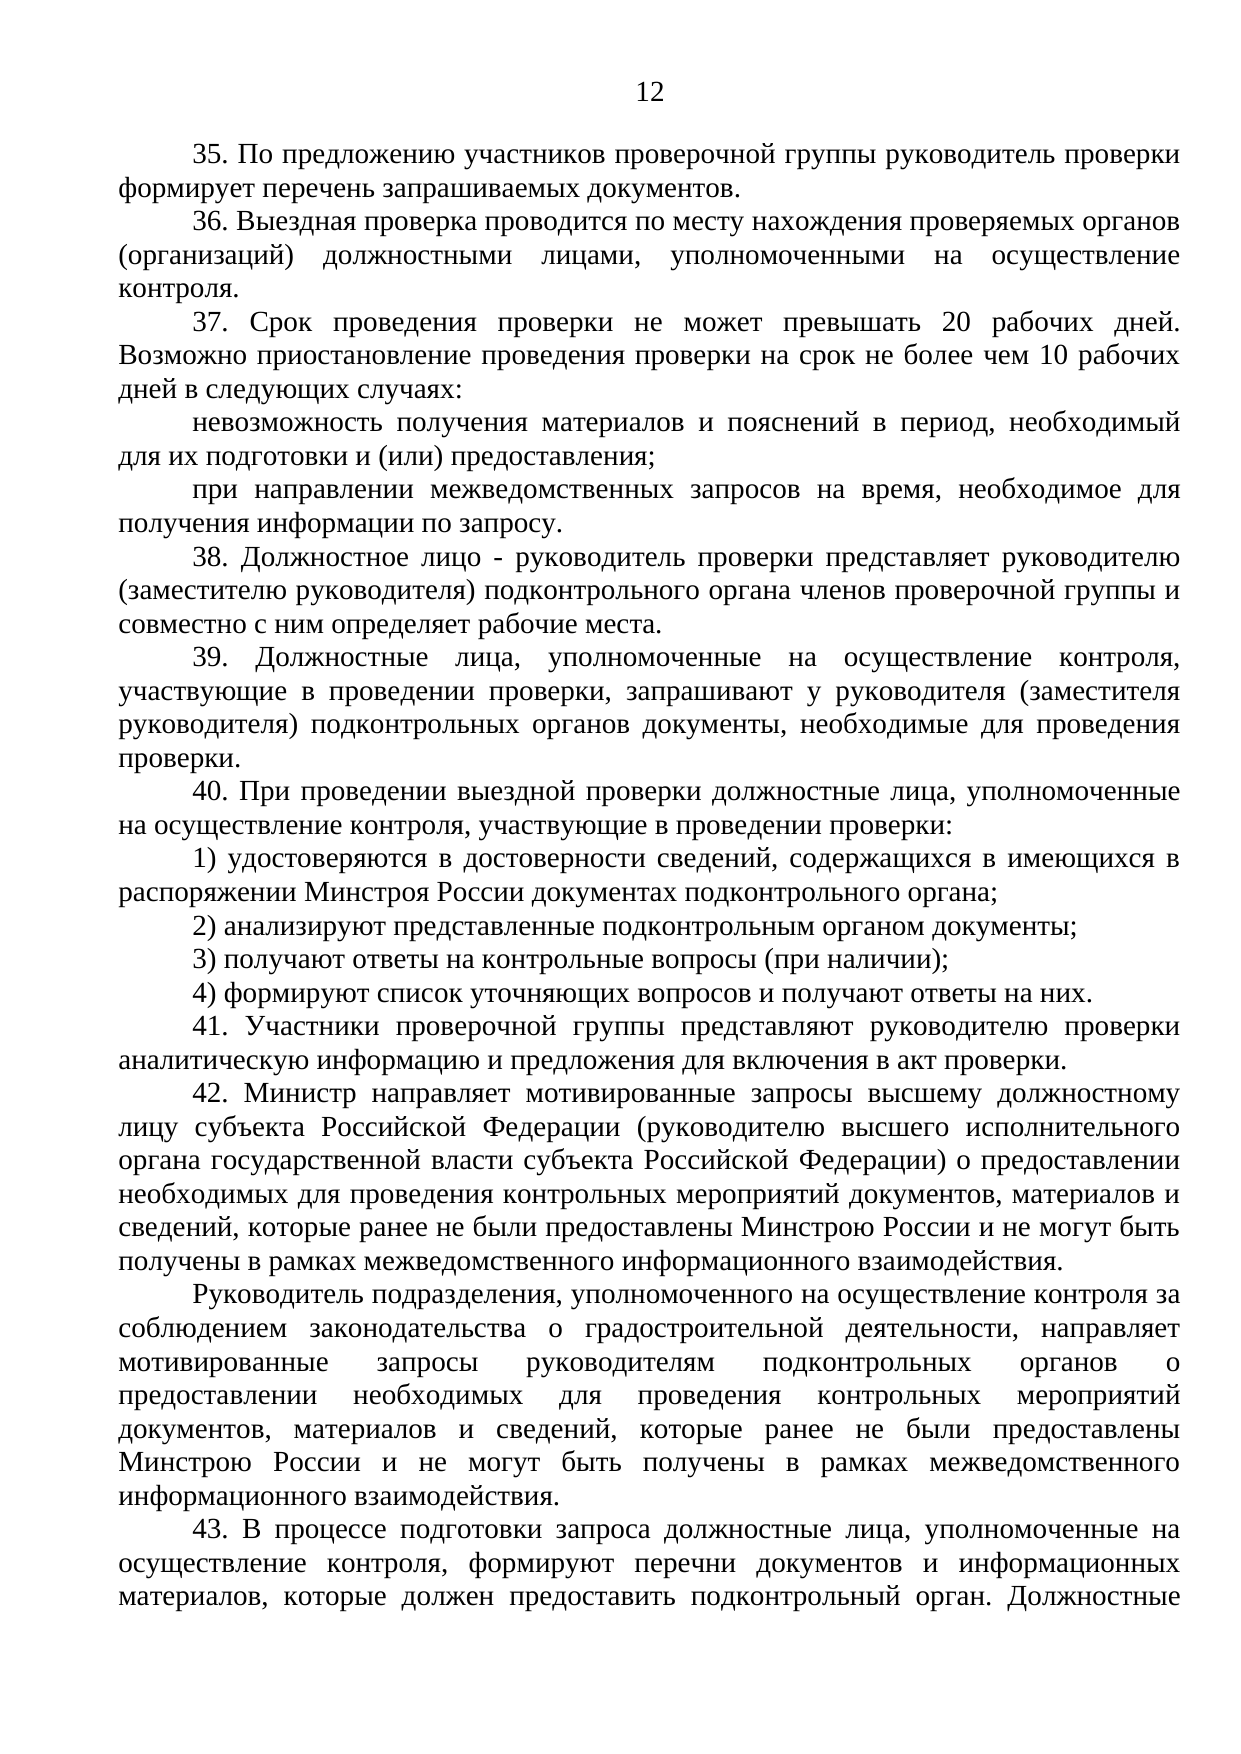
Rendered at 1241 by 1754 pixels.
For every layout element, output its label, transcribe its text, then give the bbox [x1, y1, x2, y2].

text при направлении межведомственных запросов на время, необходимое для получения информации по запросу. [118, 472, 1181, 539]
text 3) получают ответы на контрольные вопросы (при наличии); [118, 941, 1181, 975]
text 41. Участники проверочной группы представляют руководителю проверки аналитическую информацию и предложения для включения в акт проверки. [118, 1008, 1181, 1075]
text 35. По предложению участников проверочной группы руководитель проверки формирует перечень запрашиваемых документов. [118, 136, 1181, 203]
text 39. Должностные лица, уполномоченные на осуществление контроля, участвующие в проведении проверки, запрашивают у руководителя (заместителя руководителя) подконтрольных органов документы, необходимые для проведения проверки. [118, 639, 1181, 773]
text Руководитель подразделения, уполномоченного на осуществление контроля за соблюдением законодательства о градостроительной деятельности, направляет мотивированные запросы руководителям подконтрольных органов о предоставлении необходимых для проведения контрольных мероприятий документов, материалов и сведений, которые ранее не были предоставлены Минстрою России и не могут быть получены в рамках межведомственного информационного взаимодействия. [118, 1277, 1181, 1511]
text 40. При проведении выездной проверки должностные лица, уполномоченные на осуществление контроля, участвующие в проведении проверки: [118, 773, 1181, 841]
text невозможность получения материалов и пояснений в период, необходимый для их подготовки и (или) предоставления; [118, 404, 1181, 472]
text 36. Выездная проверка проводится по месту нахождения проверяемых органов (организаций) должностными лицами, уполномоченными на осуществление контроля. [118, 203, 1181, 304]
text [118, 1511, 1181, 1612]
text 4) формируют список уточняющих вопросов и получают ответы на них. [118, 975, 1181, 1008]
text 38. Должностное лицо - руководитель проверки представляет руководителю (заместителю руководителя) подконтрольного органа членов проверочной группы и совместно с ним определяет рабочие места. [118, 539, 1181, 639]
text 42. Министр направляет мотивированные запросы высшему должностному лицу субъекта Российской Федерации (руководителю высшего исполнительного органа государственной власти субъекта Российской Федерации) о предоставлении необходимых для проведения контрольных мероприятий документов, материалов и сведений, которые ранее не были предоставлены Минстрою России и не могут быть получены в рамках межведомственного информационного взаимодействия. [118, 1075, 1181, 1277]
text 1) удостоверяются в достоверности сведений, содержащихся в имеющихся в распоряжении Минстроя России документах подконтрольного органа; [118, 841, 1181, 908]
text 37. Срок проведения проверки не может превышать 20 рабочих дней. Возможно приостановление проведения проверки на срок не более чем 10 рабочих дней в следующих случаях: [118, 304, 1181, 404]
text 2) анализируют представленные подконтрольным органом документы; [118, 908, 1181, 941]
